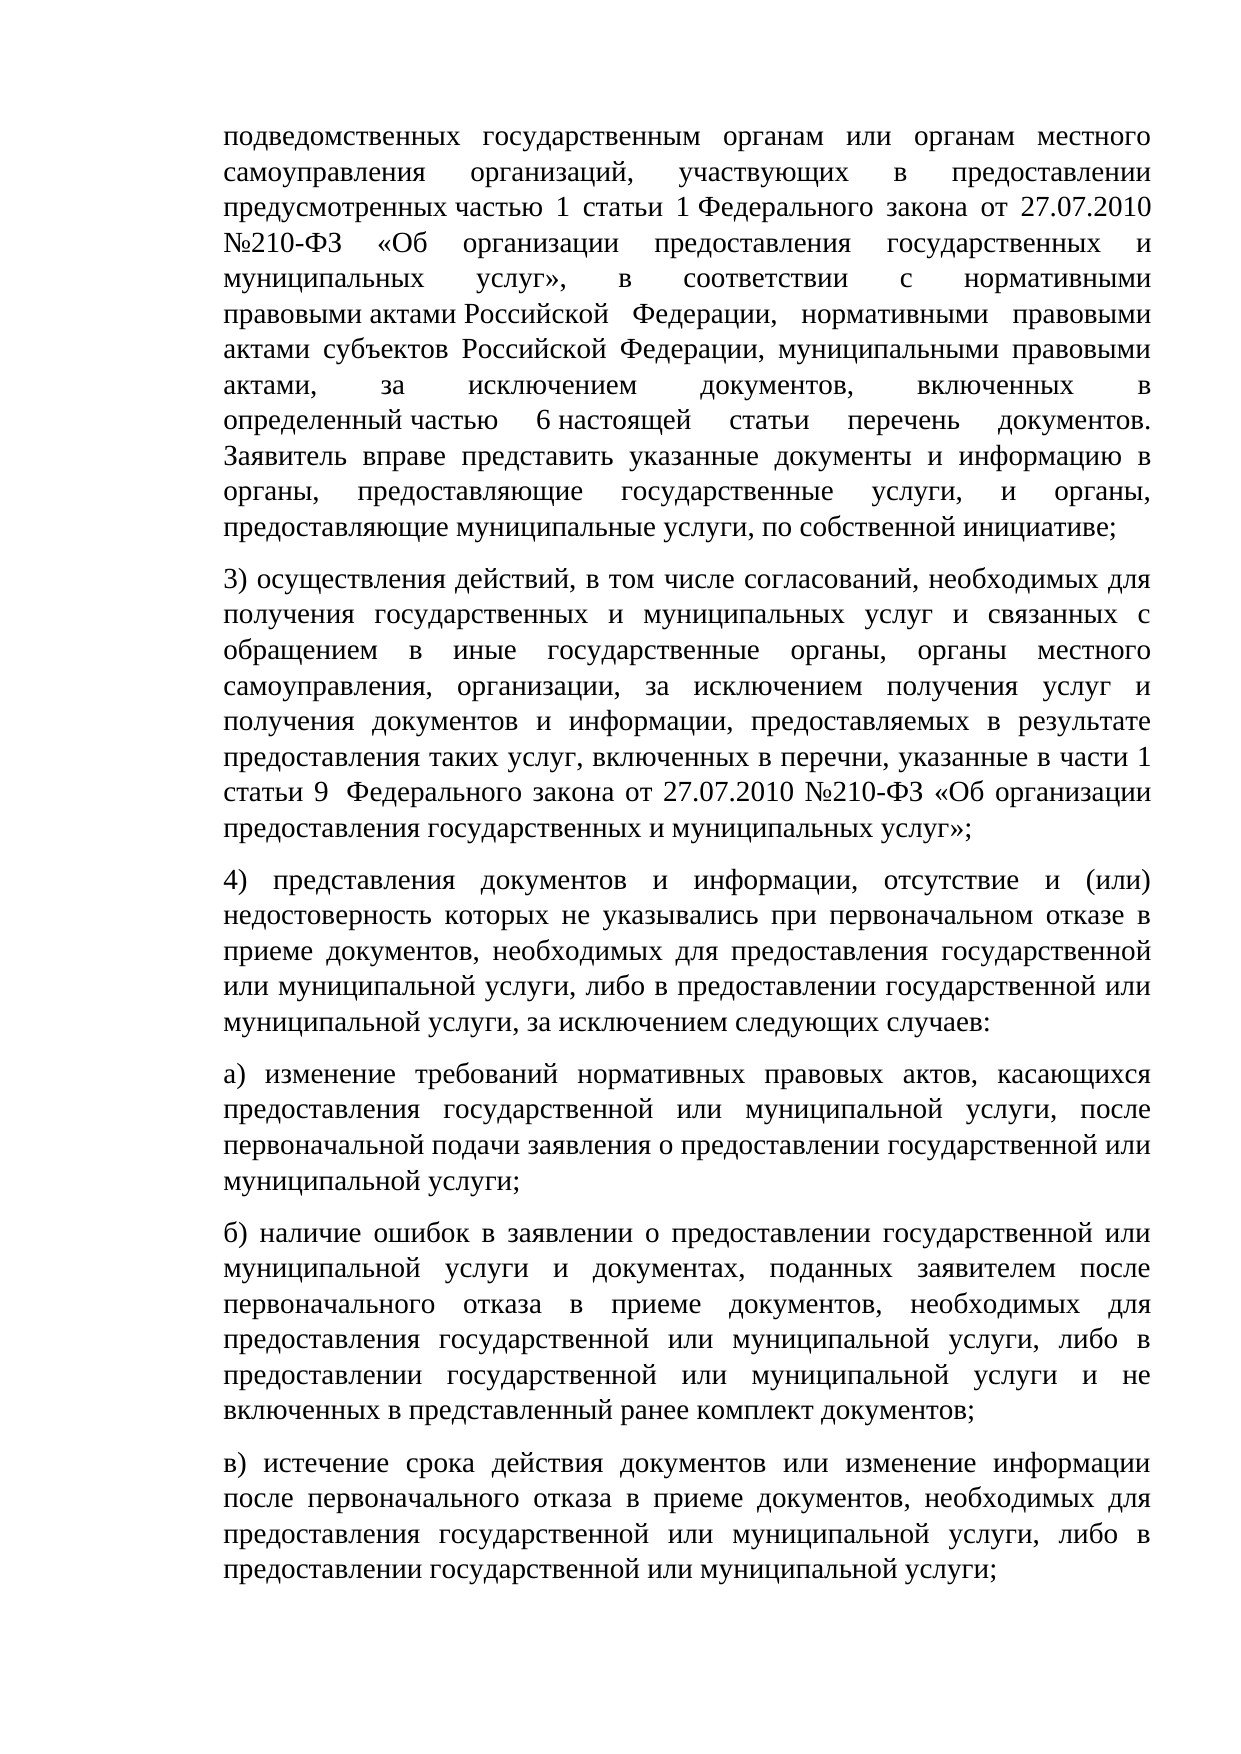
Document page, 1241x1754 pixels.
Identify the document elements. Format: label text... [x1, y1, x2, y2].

text в) истечение срока действия документов или изменение информации после первоначального отказа в приеме документов, необходимых для предоставления государственной или муниципальной услуги, либо в предоставлении государственной или муниципальной услуги; [223, 1445, 1152, 1585]
text а) изменение требований нормативных правовых актов, касающихся предоставления государственной или муниципальной услуги, после первоначальной подачи заявления о предоставлении государственной или муниципальной услуги; [223, 1056, 1152, 1196]
text 4) представления документов и информации, отсутствие и (или) недостоверность которых не указывались при первоначальном отказе в приеме документов, необходимых для предоставления государственной или муниципальной услуги, либо в предоставлении государственной или муниципальной услуги, за исключением следующих случаев: [223, 862, 1152, 1037]
text 3) осуществления действий, в том числе согласований, необходимых для получения государственных и муниципальных услуг и связанных с обращением в иные государственные органы, органы местного самоуправления, организации, за исключением получения услуг и получения документов и информации, предоставляемых в результате предоставления таких услуг, включенных в перечни, указанные в части 1 статьи 9 Федерального закона от 27.07.2010 №210-ФЗ «Об организации предоставления государственных и муниципальных услуг»; [223, 561, 1152, 843]
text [223, 118, 1152, 542]
text б) наличие ошибок в заявлении о предоставлении государственной или муниципальной услуги и документах, поданных заявителем после первоначального отказа в приеме документов, необходимых для предоставления государственной или муниципальной услуги, либо в предоставлении государственной или муниципальной услуги и не включенных в представленный ранее комплект документов; [223, 1215, 1152, 1426]
